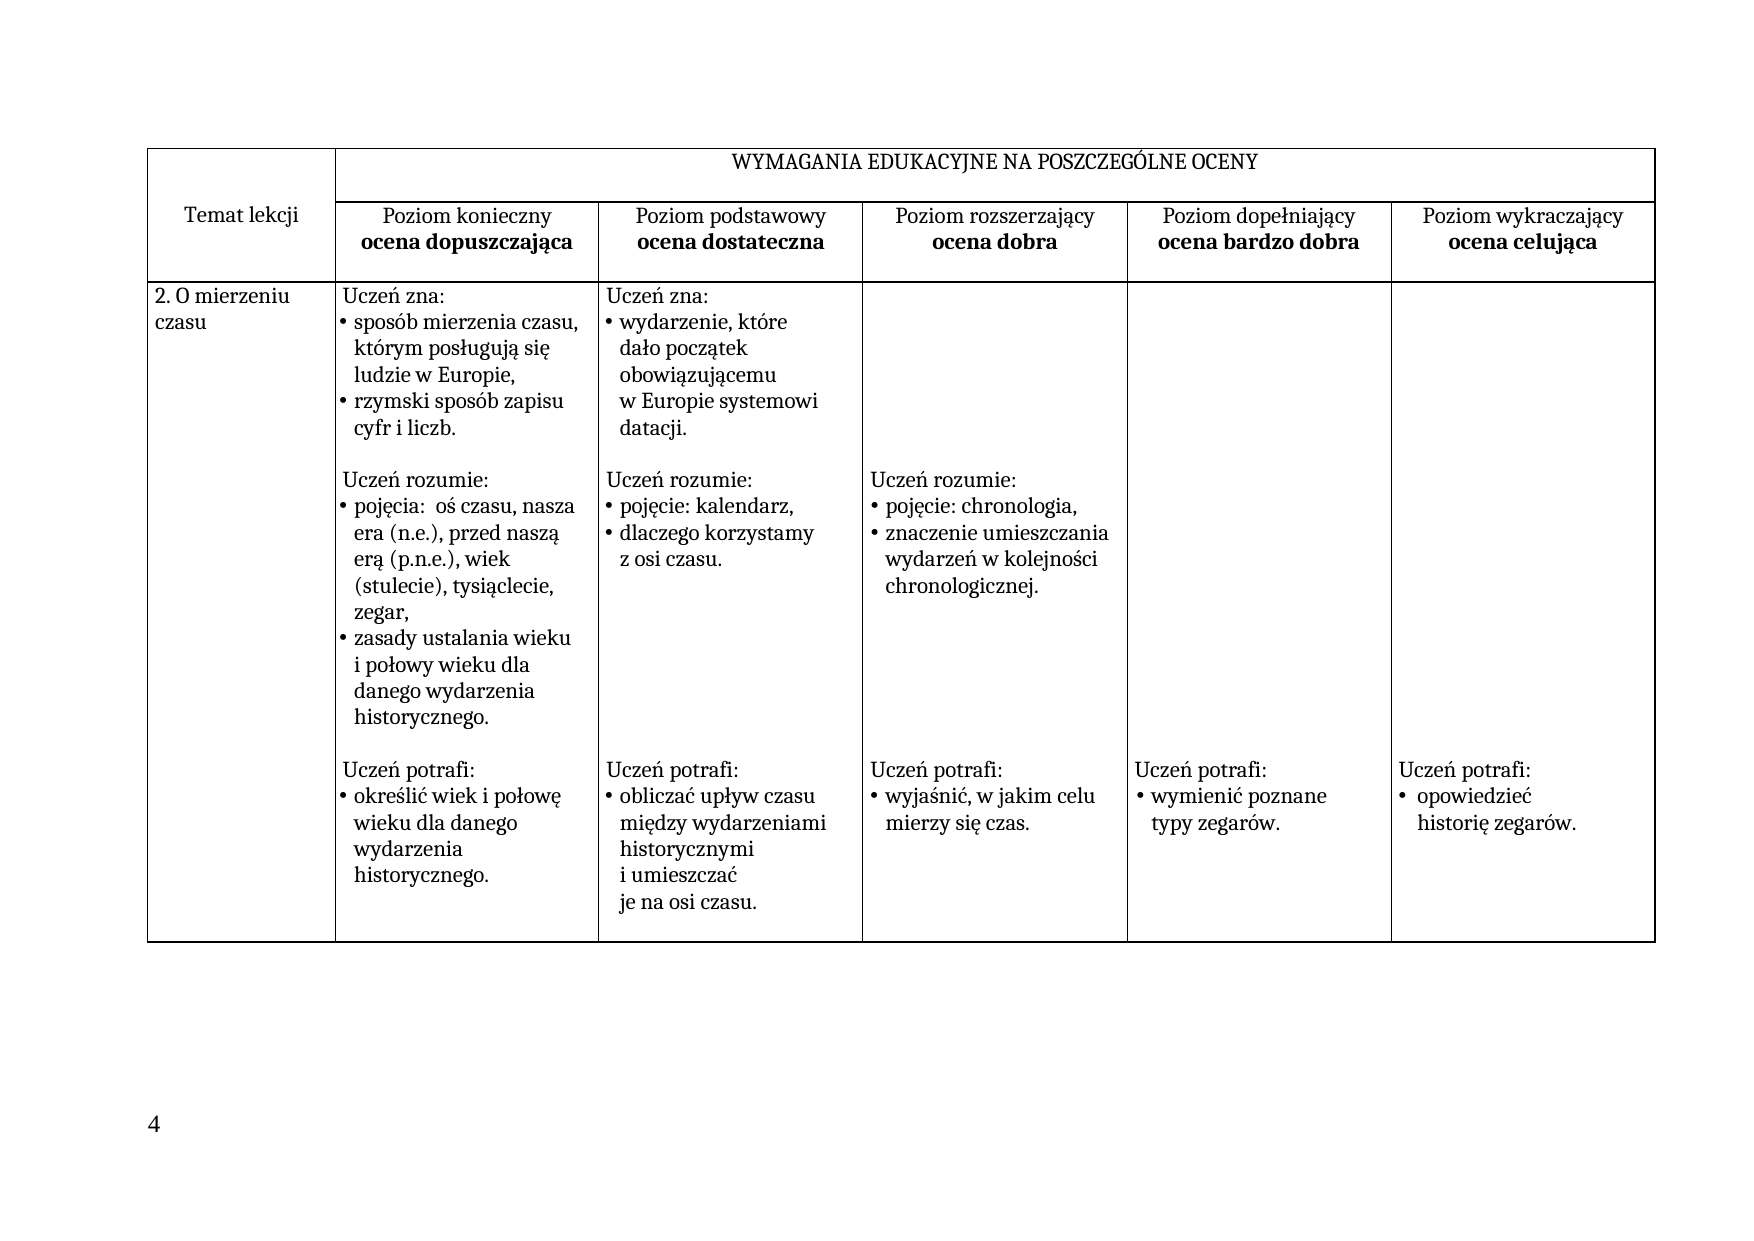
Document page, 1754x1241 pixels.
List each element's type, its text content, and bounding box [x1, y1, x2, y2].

table_cell Uczeń zna: wydarzenie, które dało początek obowiązującemu w Europie systemowi datacji. Uczeń rozumie: pojęcie: kalendarz, dlaczego korzystamy z osi czasu. Uczeń potrafi: obliczać upływ czasu między wydarzeniami historycznymi i umieszczać je na osi czasu. [599, 283, 862, 941]
table_cell Poziom podstawowy ocena dostateczna [599, 203, 862, 281]
table_cell 2. O mierzeniu czasu [148, 283, 335, 941]
table_cell Poziom wykraczający ocena celująca [1392, 203, 1654, 281]
table_header WYMAGANIA EDUKACYJNE NA POSZCZEGÓLNE OCENY [336, 149, 1654, 201]
table_cell Poziom rozszerzający ocena dobra [863, 203, 1127, 281]
table_cell Uczeń potrafi: wymienić poznane typy zegarów. [1128, 283, 1391, 941]
table_cell Poziom dopełniający ocena bardzo dobra [1128, 203, 1391, 281]
table_header Temat lekcji [148, 149, 335, 281]
table_cell Uczeń potrafi: opowiedzieć historię zegarów. [1392, 283, 1654, 941]
table_cell Uczeń zna: sposób mierzenia czasu, którym posługują się ludzie w Europie, rzymski sposób zapisu cyfr i liczb. Uczeń rozumie: pojęcia: oś czasu, nasza era (n.e.), przed naszą erą (p.n.e.), wiek (stulecie), tysiąclecie, zegar, zasady ustalania wieku i połowy wieku dla danego wydarzenia historycznego. Uczeń potrafi: określić wiek i połowę wieku dla danego wydarzenia historycznego. [336, 283, 598, 941]
table_cell Uczeń rozumie: pojęcie: chronologia, znaczenie umieszczania wydarzeń w kolejności chronologicznej. Uczeń potrafi: wyjaśnić, w jakim celu mierzy się czas. [863, 283, 1127, 941]
table_cell Poziom konieczny ocena dopuszczająca [336, 203, 598, 281]
